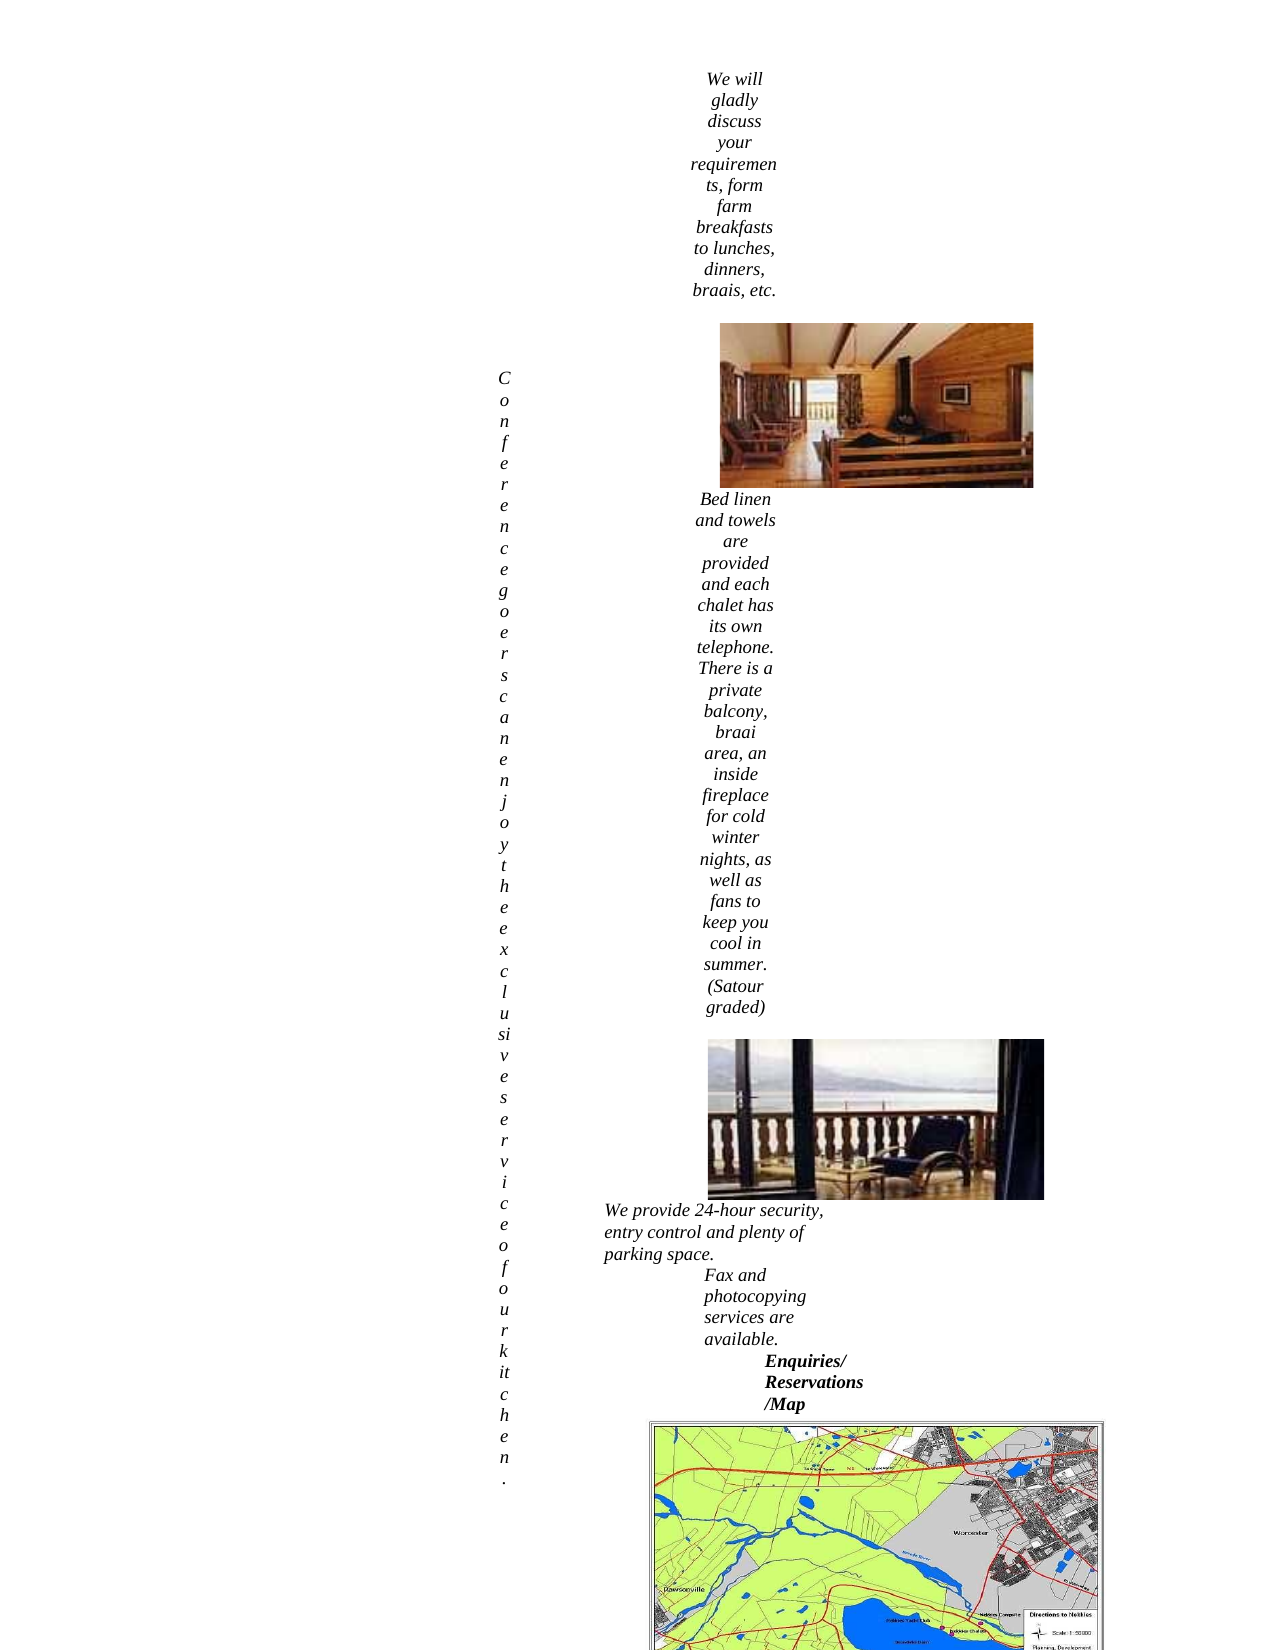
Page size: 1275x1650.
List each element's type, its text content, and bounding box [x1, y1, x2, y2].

picture [707, 1039, 1045, 1200]
text Enquiries/Reservations/Map [764, 1350, 864, 1414]
text Fax and photocopying services are available. [704, 1264, 864, 1349]
text We provide 24-hour security, entry control and plenty of parking space. [604, 1199, 864, 1264]
text Bed linen and towels are provided and each chalet has its own telephone. There is a private balcony, braai area, an inside fireplace for cold winter nights, as well as fans to keep you cool in summer. (Satour graded) [694, 489, 777, 1017]
picture [719, 323, 1034, 488]
text Conference goers can enjoy the exclusive service of our kitchen. We will gladly discuss your requirements, form farm breakfasts to lunches, dinners, braais, etc. [689, 68, 779, 301]
picture [639, 1414, 1113, 1650]
